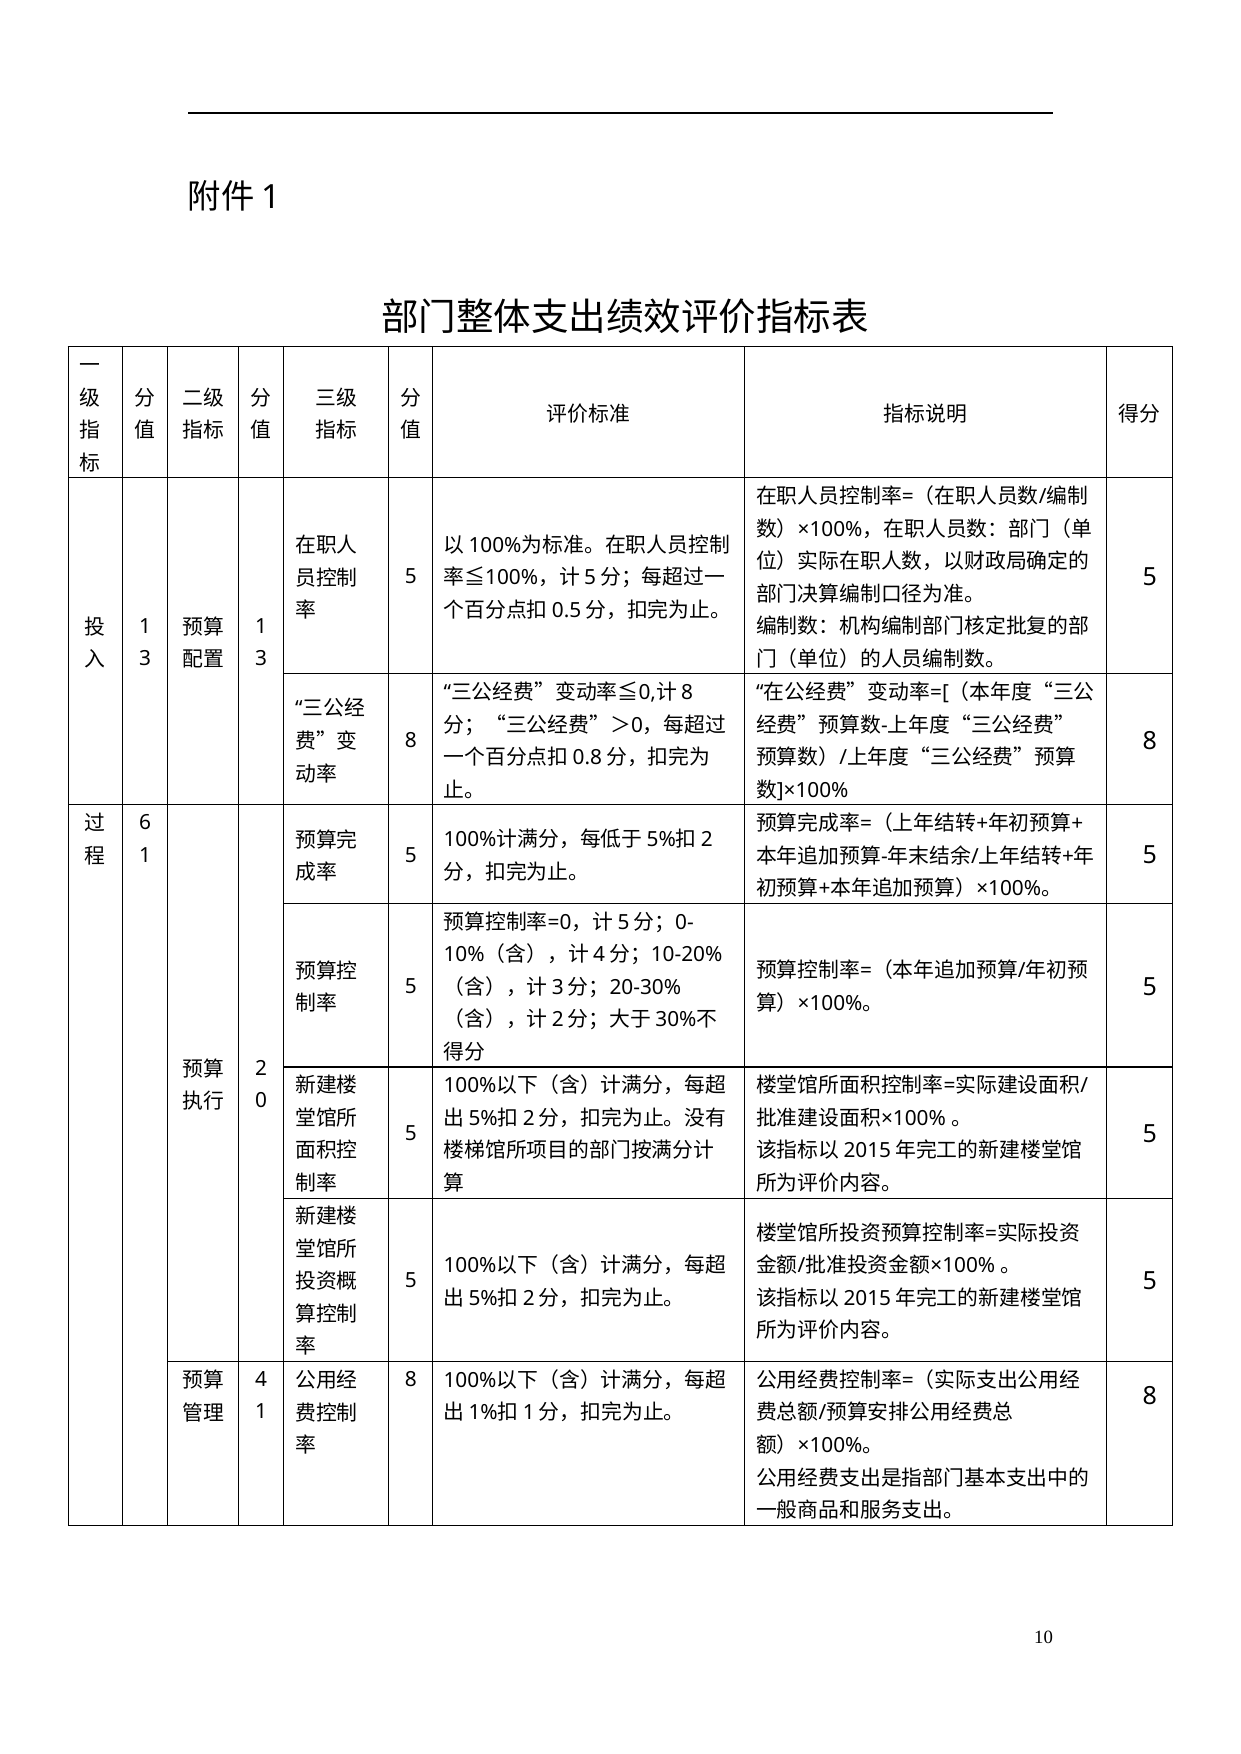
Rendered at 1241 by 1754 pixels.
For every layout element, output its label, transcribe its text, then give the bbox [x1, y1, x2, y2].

table_cell 5 [1107, 478, 1172, 673]
table_header 分值 [123, 347, 167, 477]
table_cell 预算完成率 [284, 805, 388, 903]
table_header 指标说明 [745, 347, 1106, 477]
text 部门整体支出绩效评价指标表 [197, 281, 1053, 346]
table_cell “在公经费”变动率=[（本年度“三公经费”预算数-上年度“三公经费”预算数）/上年度“三公经费”预算数]×100% [745, 674, 1106, 804]
table_cell 5 [1107, 904, 1172, 1066]
table_cell 预算控制率=（本年追加预算/年初预算）×100%。 [745, 904, 1106, 1066]
table_cell 5 [389, 1068, 432, 1197]
table_cell 13 [123, 478, 167, 804]
table_cell 预算执行 [168, 805, 238, 1361]
table_cell 预算控制率=0，计5分；0-10%（含），计4分；10-20%（含），计3分；20-30%（含），计2分；大于30%不得分 [433, 904, 744, 1066]
table_cell 100%计满分，每低于5%扣2分，扣完为止。 [433, 805, 744, 903]
table_cell 5 [389, 805, 432, 903]
table_cell 8 [1107, 1362, 1172, 1524]
table_cell 13 [239, 478, 283, 804]
table_header 二级指标 [168, 347, 238, 477]
table_cell 5 [1107, 805, 1172, 903]
table_cell 20 [239, 805, 283, 1361]
table_cell 新建楼堂馆所面积控制率 [284, 1068, 388, 1197]
table_cell “三公经费”变动率 [284, 674, 388, 804]
table_cell 新建楼堂馆所投资概算控制率 [284, 1199, 388, 1361]
table_cell 投入 [69, 478, 122, 804]
table_header 分值 [389, 347, 432, 477]
table_cell 8 [389, 1362, 432, 1524]
table_cell 公用经费控制率 [284, 1362, 388, 1524]
table_cell 5 [1107, 1068, 1172, 1197]
table_cell 100%以下（含）计满分，每超出1%扣1分，扣完为止。 [433, 1362, 744, 1524]
table_cell 预算完成率=（上年结转+年初预算+本年追加预算-年末结余/上年结转+年初预算+本年追加预算）×100%。 [745, 805, 1106, 903]
table_header 评价标准 [433, 347, 744, 477]
table_cell “三公经费”变动率≦0,计8分；“三公经费”＞0，每超过一个百分点扣0.8分，扣完为止。 [433, 674, 744, 804]
table_cell 5 [1107, 1199, 1172, 1361]
table_cell 61 [123, 805, 167, 1524]
table_cell 5 [389, 1199, 432, 1361]
table_cell 5 [389, 478, 432, 673]
table_cell 在职人员控制率 [284, 478, 388, 673]
table_cell 在职人员控制率=（在职人员数/编制数）×100%，在职人员数：部门（单位）实际在职人数，以财政局确定的部门决算编制口径为准。 编制数：机构编制部门核定批复的部门（单位）的人员编制数。 [745, 478, 1106, 673]
table_header 得分 [1107, 347, 1172, 477]
table_cell 楼堂馆所投资预算控制率=实际投资金额/批准投资金额×100% 。 该指标以2015年完工的新建楼堂馆所为评价内容。 [745, 1199, 1106, 1361]
table_cell 以100%为标准。在职人员控制率≦100%，计5分；每超过一个百分点扣0.5分，扣完为止。 [433, 478, 744, 673]
table_cell 5 [389, 904, 432, 1066]
table_header 一级指标 [69, 347, 122, 477]
table_header 三级 指标 [284, 347, 388, 477]
text 附件1 [187, 162, 1053, 227]
table_cell 8 [1107, 674, 1172, 804]
table_cell 41 [239, 1362, 283, 1524]
table_cell 预算管理 [168, 1362, 238, 1524]
table_cell 过 程 [69, 805, 122, 1524]
table_cell 预算配置 [168, 478, 238, 804]
table_cell 楼堂馆所面积控制率=实际建设面积/批准建设面积×100% 。 该指标以2015年完工的新建楼堂馆所为评价内容。 [745, 1068, 1106, 1197]
table_cell 8 [389, 674, 432, 804]
table_cell 公用经费控制率=（实际支出公用经费总额/预算安排公用经费总额）×100%。 公用经费支出是指部门基本支出中的一般商品和服务支出。 [745, 1362, 1106, 1524]
table_cell 100%以下（含）计满分，每超出5%扣2分，扣完为止。没有楼梯馆所项目的部门按满分计算 [433, 1068, 744, 1197]
table_cell 100%以下（含）计满分，每超出5%扣2分，扣完为止。 [433, 1199, 744, 1361]
table_cell 预算控制率 [284, 904, 388, 1066]
table_header 分值 [239, 347, 283, 477]
